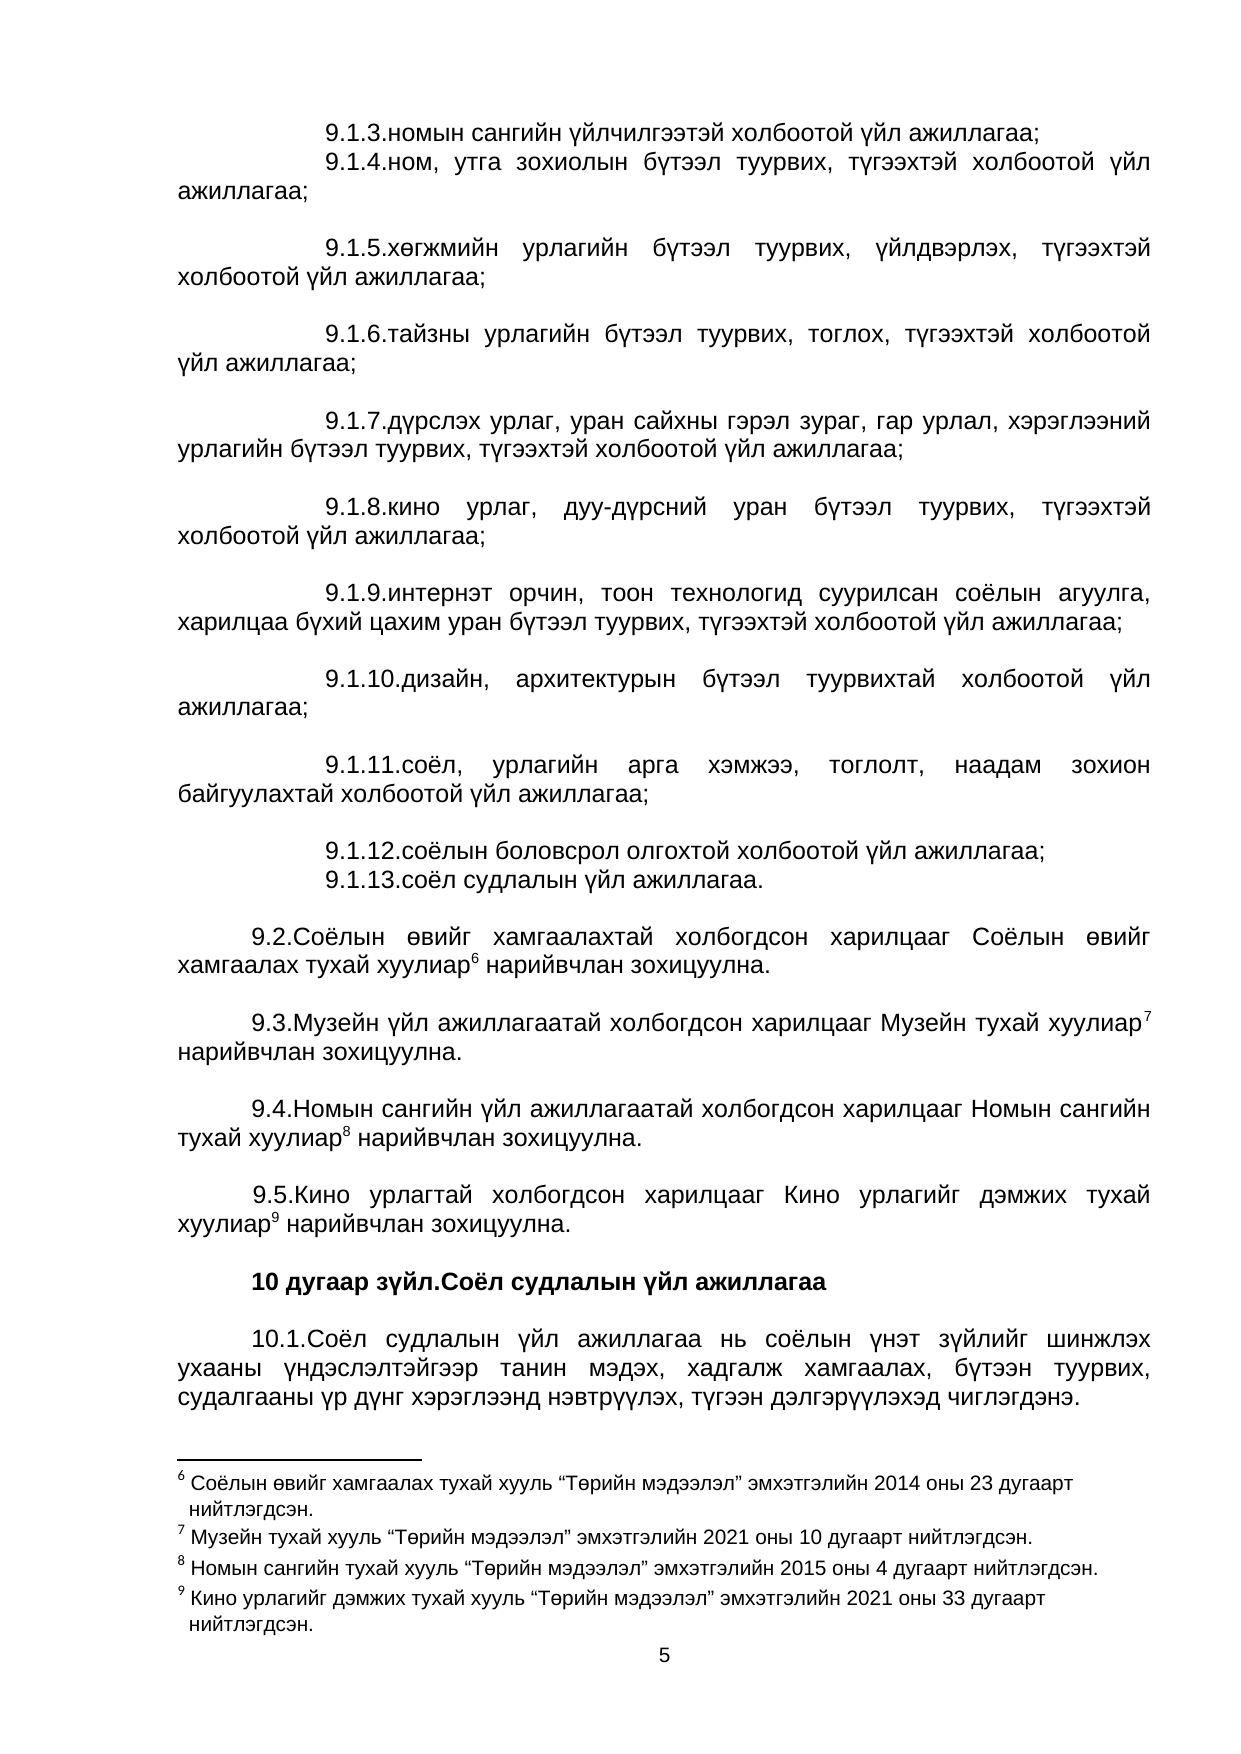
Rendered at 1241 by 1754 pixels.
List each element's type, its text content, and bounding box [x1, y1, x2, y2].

text 9.1.13.соёл судлалын үйл ажиллагаа. [177, 865, 1152, 894]
text 10 дугаар зүйл.Соёл судлалын үйл ажиллагаа [177, 1267, 1152, 1295]
text 9.1.3.номын сангийн үйлчилгээтэй холбоотой үйл ажиллагаа; [177, 118, 1152, 147]
text 9.2.Соёлын өвийг хамгаалахтай холбогдсон харилцааг Соёлын өвийг хамгаалах тухай хуулиар нарийвчлан зохицуулна. [177, 922, 1152, 979]
text 9.1.10.дизайн, архитектурын бүтээл туурвихтай холбоотой үйл ажиллагаа; [177, 664, 1152, 721]
text 9.3.Музейн үйл ажиллагаатай холбогдсон харилцааг Музейн тухай хуулиар нарийвчлан зохицуулна. [177, 1008, 1152, 1065]
text 9.5.Кино урлагтай холбогдсон харилцааг Кино урлагийг дэмжих тухай хуулиар нарийвчлан зохицуулна. [177, 1180, 1152, 1238]
text 9.1.8.кино урлаг, дуу-дүрсний уран бүтээл туурвих, түгээхтэй холбоотой үйл ажиллагаа; [177, 492, 1152, 549]
text 9.1.5.хөгжмийн урлагийн бүтээл туурвих, үйлдвэрлэх, түгээхтэй холбоотой үйл ажиллагаа; [177, 233, 1152, 291]
text 9.1.7.дүрслэх урлаг, уран сайхны гэрэл зураг, гар урлал, хэрэглээний урлагийн бүтээл туурвих, түгээхтэй холбоотой үйл ажиллагаа; [177, 406, 1152, 463]
text 9.4.Номын сангийн үйл ажиллагаатай холбогдсон харилцааг Номын сангийн тухай хуулиар нарийвчлан зохицуулна. [177, 1094, 1152, 1152]
text 10.1.Соёл судлалын үйл ажиллагаа нь соёлын үнэт зүйлийг шинжлэх ухааны үндэслэлтэйгээр танин мэдэх, хадгалж хамгаалах, бүтээн туурвих, судалгааны үр дүнг хэрэглээнд нэвтрүүлэх, түгээн дэлгэрүүлэхэд чиглэгдэнэ. [177, 1324, 1152, 1410]
text 9.1.12.соёлын боловсрол олгохтой холбоотой үйл ажиллагаа; [177, 836, 1152, 865]
text 9.1.11.соёл, урлагийн арга хэмжээ, тоглолт, наадам зохион байгуулахтай холбоотой үйл ажиллагаа; [177, 750, 1152, 807]
text 9.1.4.ном, утга зохиолын бүтээл туурвих, түгээхтэй холбоотой үйл ажиллагаа; [177, 147, 1152, 204]
text 9.1.9.интернэт орчин, тоон технологид суурилсан соёлын агуулга, харилцаа бүхий цахим уран бүтээл туурвих, түгээхтэй холбоотой үйл ажиллагаа; [177, 578, 1152, 636]
text 9.1.6.тайзны урлагийн бүтээл туурвих, тоглох, түгээхтэй холбоотой үйл ажиллагаа; [177, 319, 1152, 377]
